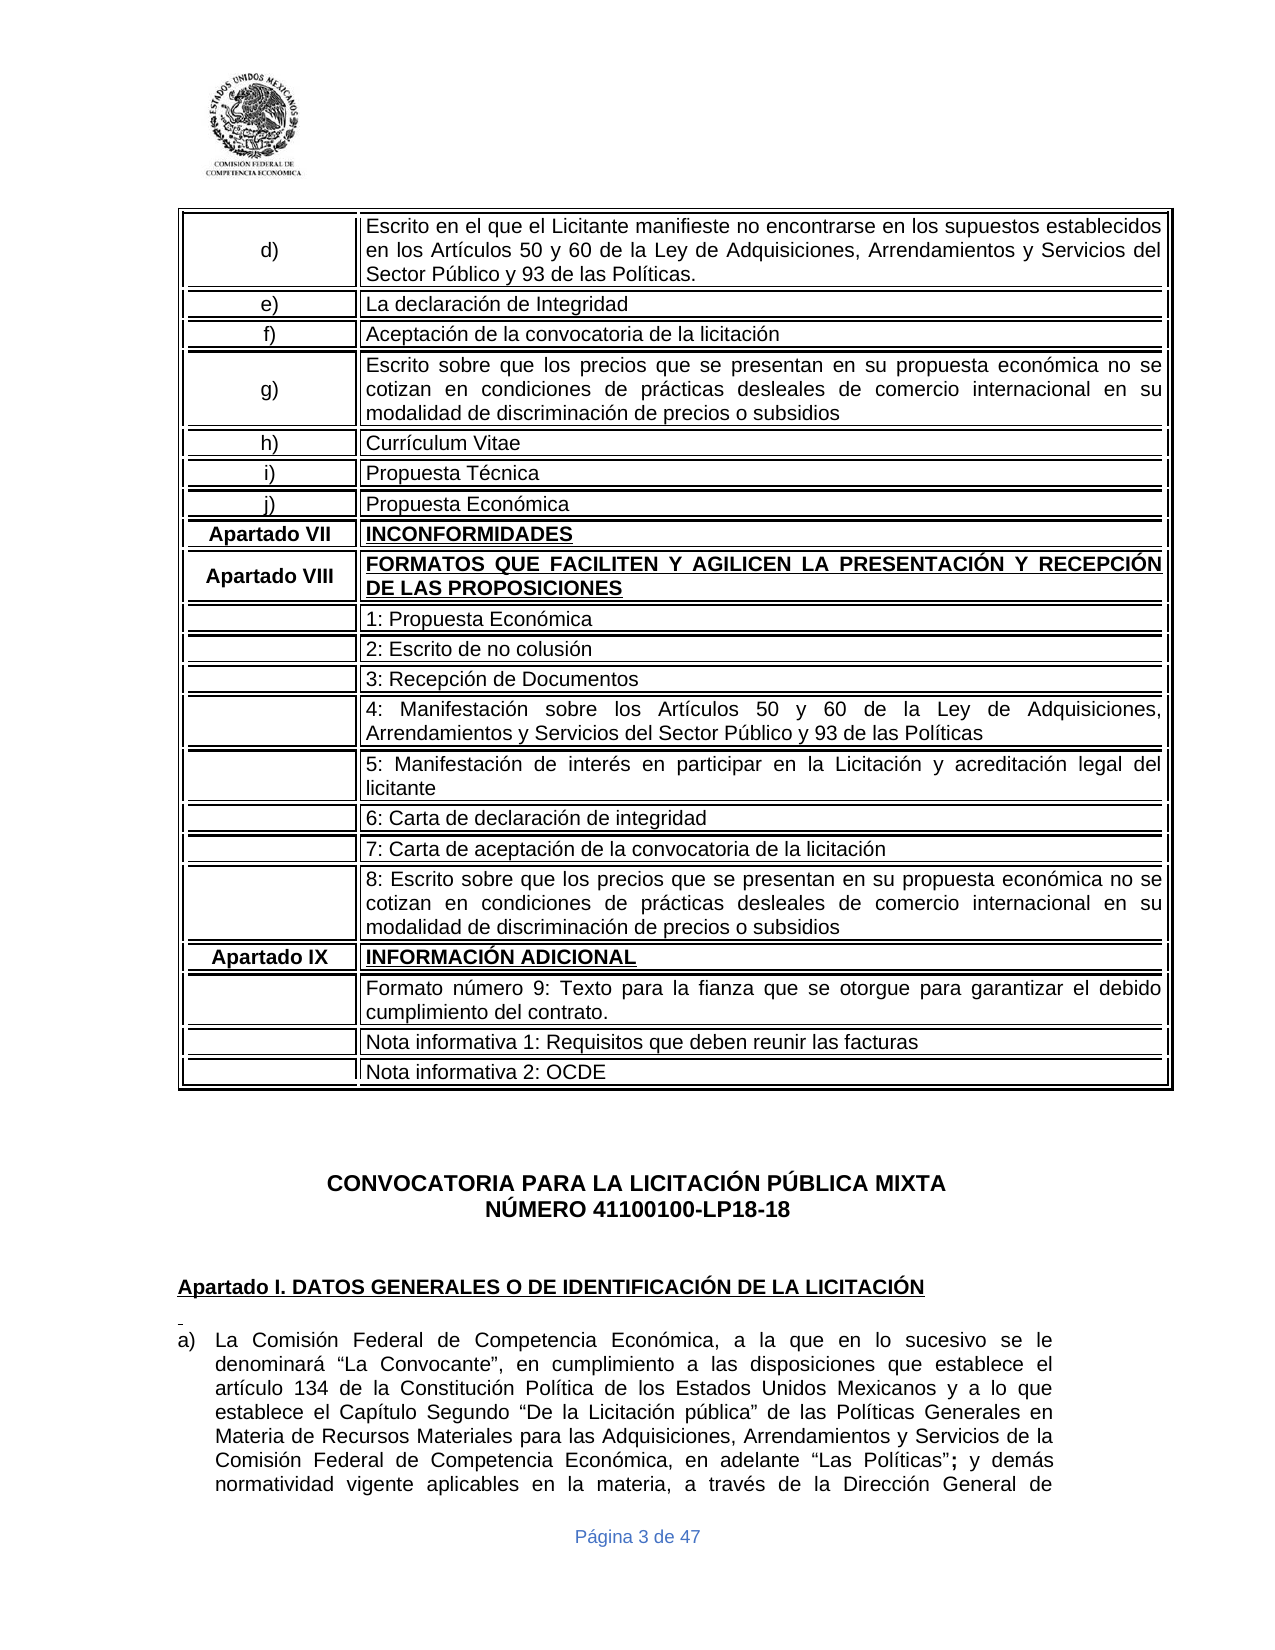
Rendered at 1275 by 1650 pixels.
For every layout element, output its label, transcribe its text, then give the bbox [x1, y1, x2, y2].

table_cell h) [181, 425, 358, 455]
table_cell [181, 1024, 358, 1054]
table_cell Escrito sobre que los precios que se presentan en su propuesta económica no se cotizan en condiciones de prácticas desleales de comercio internacional en su modalidad de discriminación de precios o subsidios [358, 346, 1170, 424]
table_cell [181, 969, 358, 1023]
table_cell 8: Escrito sobre que los precios que se presentan en su propuesta económica no se cotizan en condiciones de prácticas desleales de comercio internacional en su modalidad de discriminación de precios o subsidios [358, 861, 1170, 939]
table_cell [181, 1054, 358, 1084]
table_cell Propuesta Económica [358, 485, 1170, 515]
table_cell Escrito en el que el Licitante manifieste no encontrarse en los supuestos establecidos en los Artículos 50 y 60 de la Ley de Adquisiciones, Arrendamientos y Servicios del Sector Público y 93 de las Políticas. [358, 209, 1170, 286]
text NÚMERO 41100100-LP18-18 [177, 1196, 1098, 1222]
table_cell [181, 830, 358, 861]
table_cell La declaración de Integridad [358, 286, 1170, 316]
table_cell f) [181, 316, 358, 346]
table_cell [181, 661, 358, 691]
table_cell 1: Propuesta Económica [358, 600, 1170, 630]
table_cell Formato número 9: Texto para la fianza que se otorgue para garantizar el debido cumplimiento del contrato. [358, 969, 1170, 1023]
table_cell d) [181, 209, 358, 286]
picture [188, 73, 322, 179]
table_cell [181, 691, 358, 745]
table_cell Apartado VII [181, 515, 358, 546]
table_cell FORMATOS QUE FACILITEN Y AGILICEN LA PRESENTACIÓN Y RECEPCIÓN DE LAS PROPOSICIONES [358, 546, 1170, 600]
list Apartado I. DATOS GENERALES O DE IDENTIFICACIÓN DE LA LICITACIÓN [177, 1275, 1098, 1299]
table_cell j) [181, 485, 358, 515]
table_cell [181, 600, 358, 630]
table_cell Currículum Vitae [358, 425, 1170, 455]
table_cell [181, 630, 358, 661]
table_cell INCONFORMIDADES [358, 515, 1170, 546]
table_cell g) [181, 346, 358, 424]
table_cell Apartado VIII [181, 546, 358, 600]
table_cell Propuesta Técnica [358, 455, 1170, 485]
table_cell i) [181, 455, 358, 485]
table_cell 7: Carta de aceptación de la convocatoria de la licitación [358, 830, 1170, 861]
table_cell 4: Manifestación sobre los Artículos 50 y 60 de la Ley de Adquisiciones, Arrendamientos y Servicios del Sector Público y 93 de las Políticas [358, 691, 1170, 745]
table_cell Apartado IX [181, 939, 358, 969]
table_cell Nota informativa 2: OCDE [358, 1054, 1170, 1084]
table_cell [181, 745, 358, 799]
table_cell [181, 861, 358, 939]
table_cell INFORMACIÓN ADICIONAL [358, 939, 1170, 969]
table_cell 2: Escrito de no colusión [358, 630, 1170, 661]
text CONVOCATORIA PARA LA LICITACIÓN PÚBLICA MIXTA [177, 1169, 1096, 1196]
table_cell Aceptación de la convocatoria de la licitación [358, 316, 1170, 346]
table_cell e) [181, 286, 358, 316]
table_cell Nota informativa 1: Requisitos que deben reunir las facturas [358, 1024, 1170, 1054]
table_cell 3: Recepción de Documentos [358, 661, 1170, 691]
table_cell 6: Carta de declaración de integridad [358, 800, 1170, 830]
table_cell [181, 800, 358, 830]
table_cell 5: Manifestación de interés en participar en la Licitación y acreditación legal del licitante [358, 745, 1170, 799]
